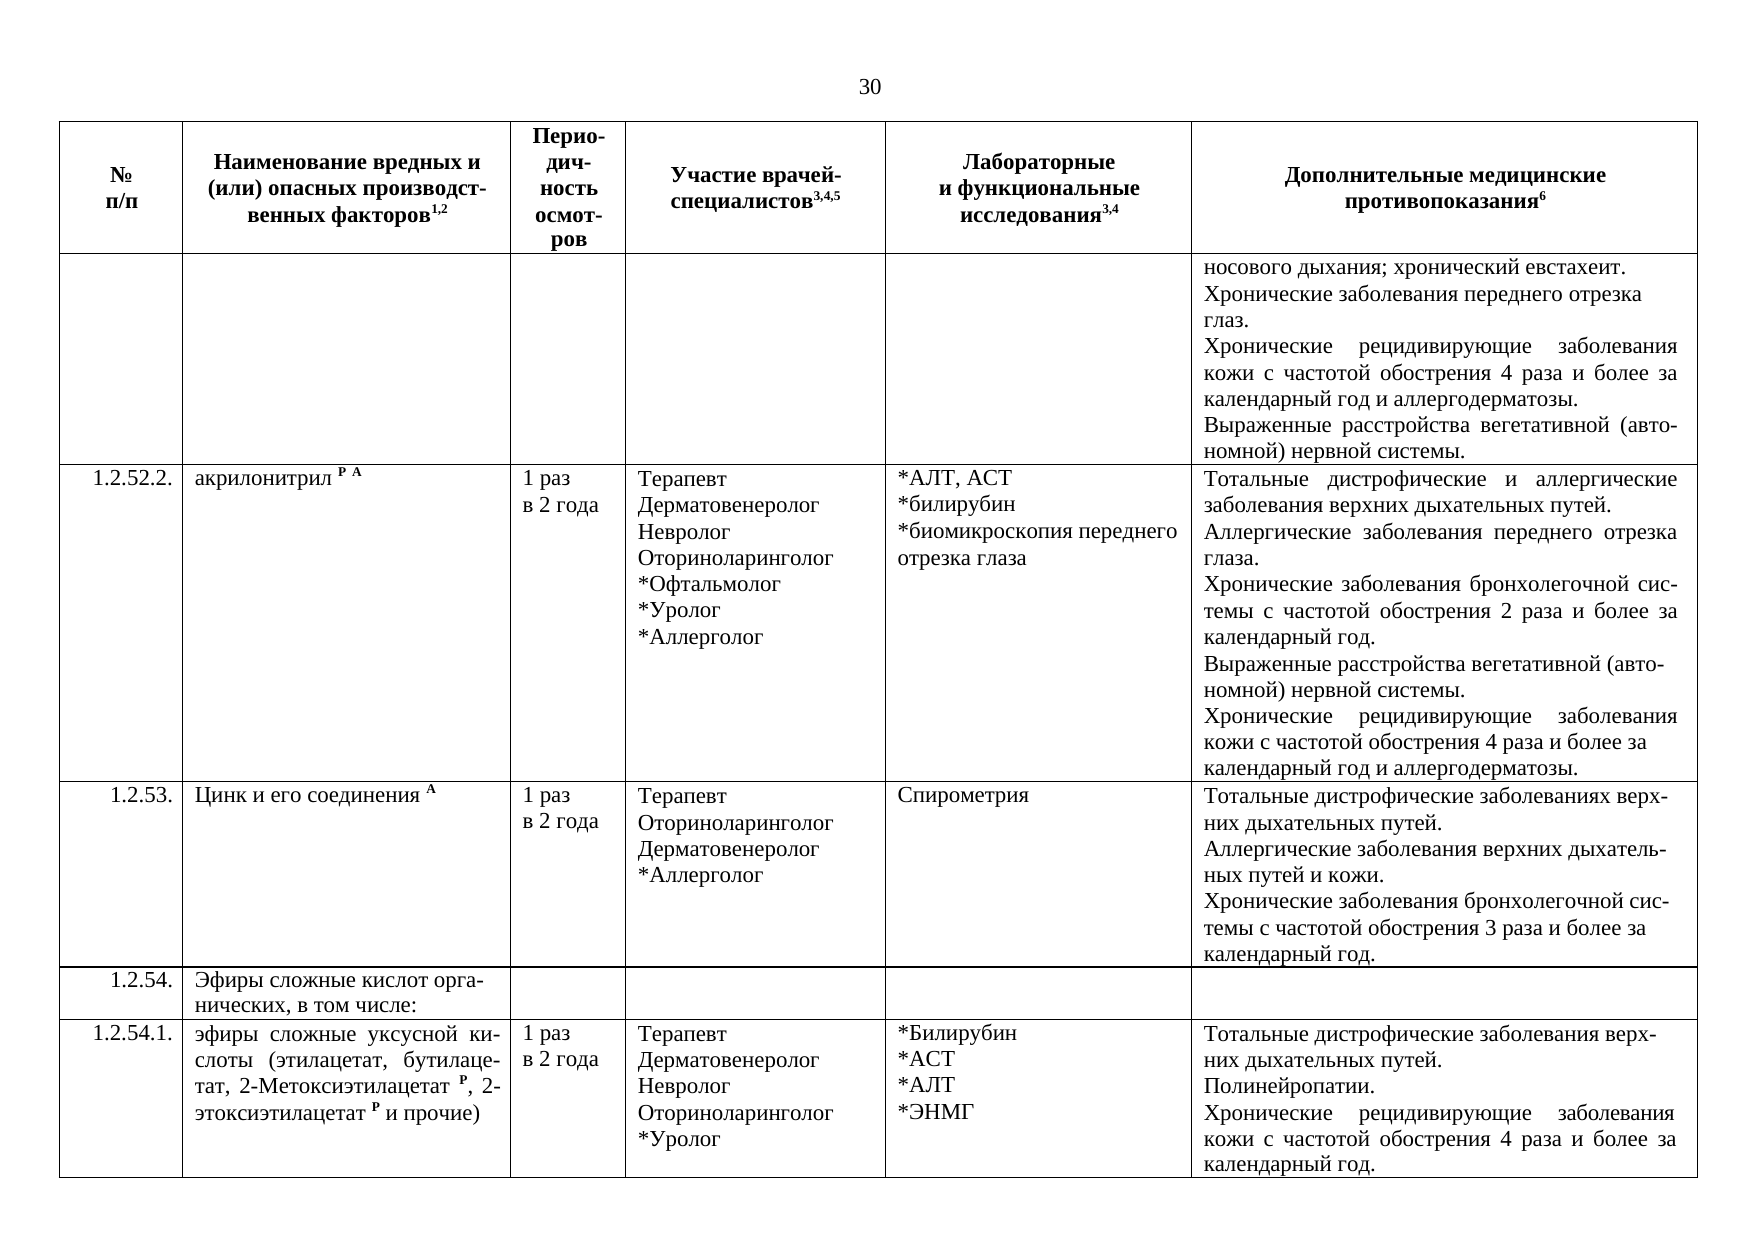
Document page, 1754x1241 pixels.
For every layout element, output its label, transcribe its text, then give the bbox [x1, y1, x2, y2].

table_cell [626, 968, 885, 1019]
table_cell носового дыхания; хронический евстахеит. Хронические заболевания переднего отрезка глаз. Хронические рецидивирующие заболевания кожи с частотой обострения 4 раза и более за календарный год и аллергодерматозы. Выраженные расстройства вегетативной (авто- номной) нервной системы. [1192, 254, 1697, 464]
table_cell [511, 968, 625, 1019]
table_cell Терапевт Дерматовенеролог Невролог Оториноларинголог *Уролог [626, 1020, 885, 1177]
table_cell [183, 254, 510, 464]
table_header Перио- дич- ность осмот- ров [511, 122, 625, 252]
table_header № п/п [60, 122, 182, 252]
table_cell [626, 254, 885, 464]
table_cell *Билирубин *ACT *АЛТ *ЭНМГ [886, 1020, 1191, 1177]
table_cell 1.2.54. [60, 968, 182, 1019]
table_header Участие врачей- специалистов3,4,5 [626, 122, 885, 252]
table_header Лабораторные и функциональные исследования3,4 [886, 122, 1191, 252]
table_cell [60, 254, 182, 464]
table_cell [886, 968, 1191, 1019]
table_cell Спирометрия [886, 782, 1191, 966]
table_header Дополнительные медицинские противопоказания6 [1192, 122, 1697, 252]
table_cell *АЛТ, АСТ *билирубин *биомикроскопия переднего отрезка глаза [886, 465, 1191, 781]
table_cell 1 раз в 2 года [511, 782, 625, 966]
table_cell Терапевт Дерматовенеролог Невролог Оториноларинголог *Офтальмолог *Уролог *Аллерголог [626, 465, 885, 781]
table_cell эфиры сложные уксусной ки- слоты (этилацетат, бутилаце- тат, 2-Метоксиэтилацетат Р, 2- этоксиэтилацетат Р и прочие) [183, 1020, 510, 1177]
table_cell 1 раз в 2 года [511, 1020, 625, 1177]
table_cell [886, 254, 1191, 464]
table_cell [511, 254, 625, 464]
table_cell 1 раз в 2 года [511, 465, 625, 781]
table_cell Эфиры сложные кислот орга- нических, в том числе: [183, 968, 510, 1019]
table_cell 1.2.54.1. [60, 1020, 182, 1177]
table_cell Терапевт Оториноларинголог Дерматовенеролог *Аллерголог [626, 782, 885, 966]
table_cell Тотальные дистрофические и аллергические заболевания верхних дыхательных путей. Аллергические заболевания переднего отрезка глаза. Хронические заболевания бронхолегочной сис- темы с частотой обострения 2 раза и более за календарный год. Выраженные расстройства вегетативной (авто- номной) нервной системы. Хронические рецидивирующие заболевания кожи с частотой обострения 4 раза и более за календарный год и аллергодерматозы. [1192, 465, 1697, 781]
table_header Наименование вредных и (или) опасных производст- венных факторов1,2 [183, 122, 510, 252]
table_cell акрилонитрил Р А [183, 465, 510, 781]
table_cell Тотальные дистрофические заболеваниях верх- них дыхательных путей. Аллергические заболевания верхних дыхатель- ных путей и кожи. Хронические заболевания бронхолегочной сис- темы с частотой обострения 3 раза и более за календарный год. [1192, 782, 1697, 966]
table_cell 1.2.52.2. [60, 465, 182, 781]
table_cell [1192, 968, 1697, 1019]
table_cell Тотальные дистрофические заболевания верх- них дыхательных путей. Полинейропатии. Хронические рецидивирующие заболевания кожи с частотой обострения 4 раза и более за календарный год. [1192, 1020, 1697, 1177]
table_cell Цинк и его соединения А [183, 782, 510, 966]
table_cell 1.2.53. [60, 782, 182, 966]
